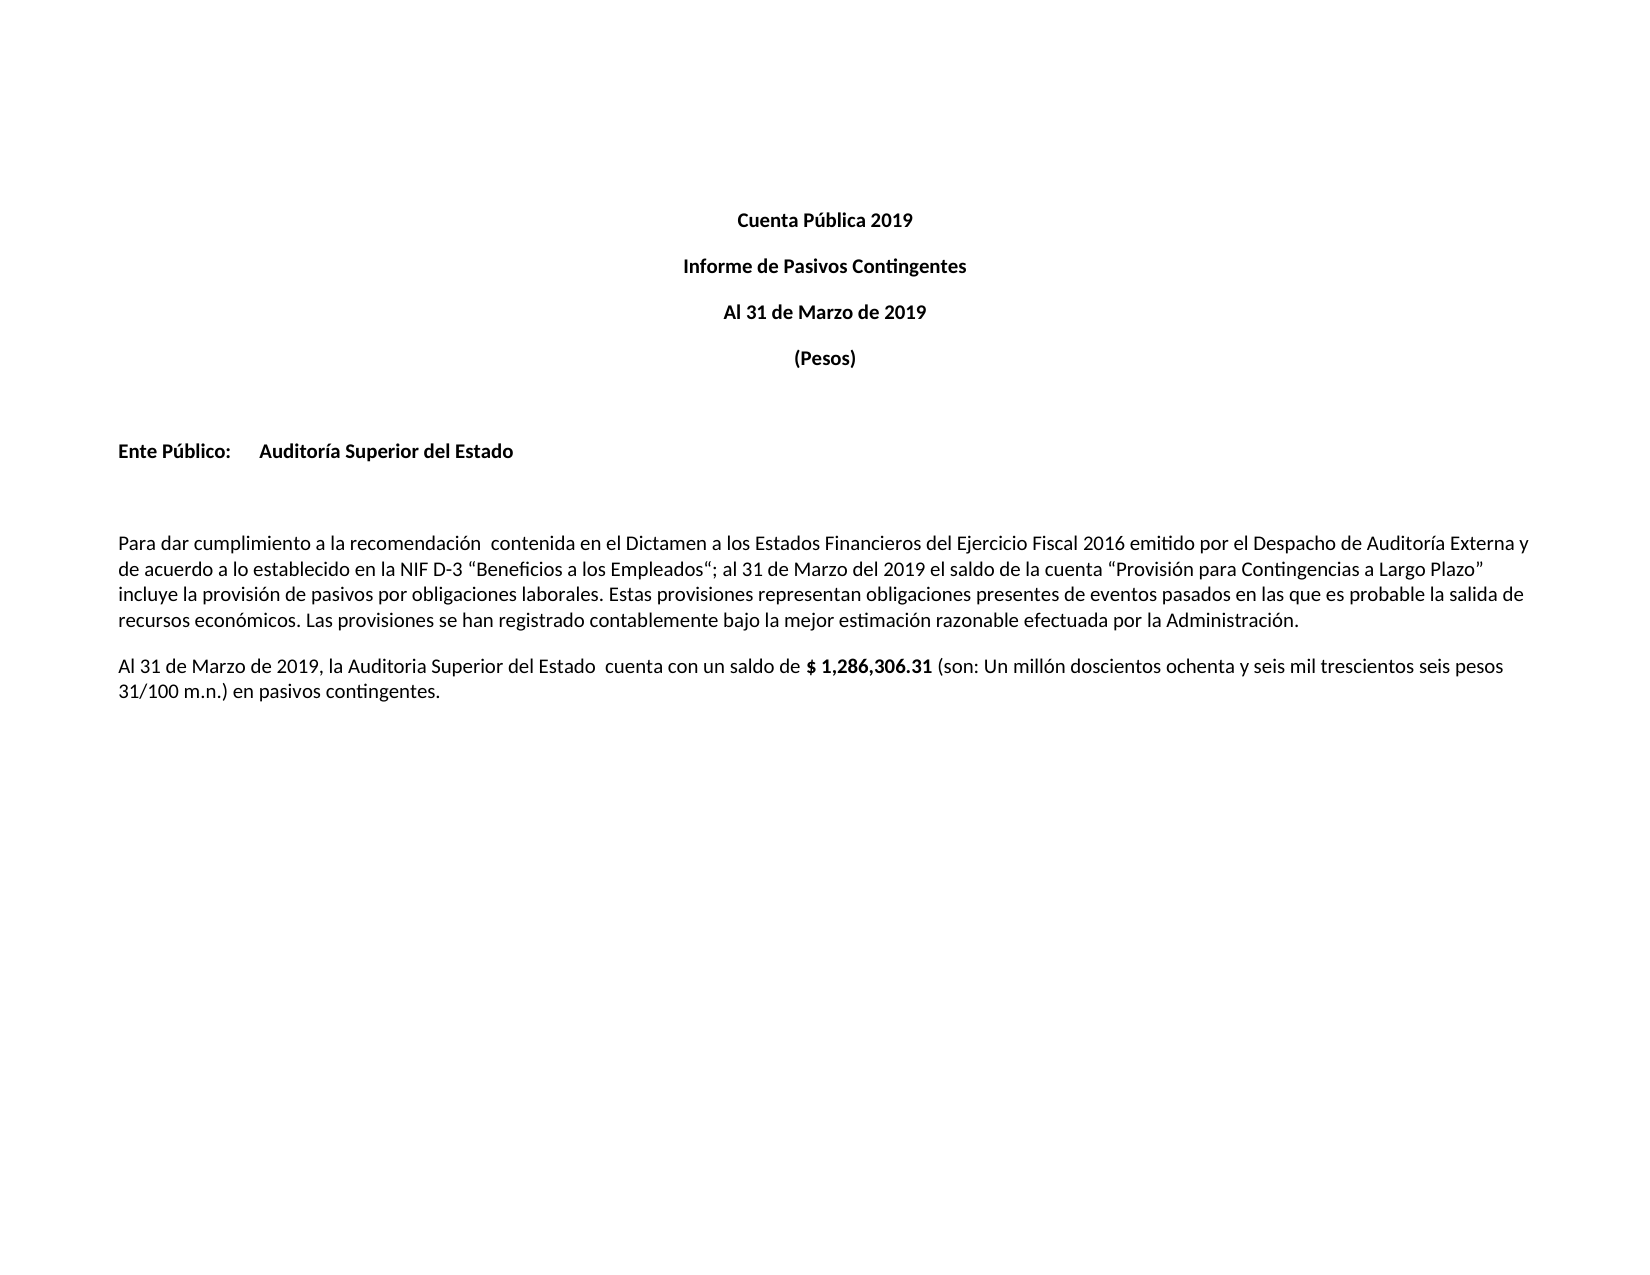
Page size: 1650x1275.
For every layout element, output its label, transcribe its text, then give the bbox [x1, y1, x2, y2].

text Al 31 de Marzo de 2019, la Auditoria Superior del Estado cuenta con un saldo de $ 1,286,306.31 (son: Un millón doscientos ochenta y seis mil trescientos seis pesos 31/100 m.n.) en pasivos contingentes. [118, 653, 1532, 704]
text Cuenta Pública 2019 [118, 207, 1532, 232]
text Al 31 de Marzo de 2019 [118, 299, 1532, 325]
text Informe de Pasivos Contingentes [118, 253, 1532, 278]
text Ente Público: Auditoría Superior del Estado [118, 438, 1532, 463]
text Para dar cumplimiento a la recomendación contenida en el Dictamen a los Estados Financieros del Ejercicio Fiscal 2016 emitido por el Despacho de Auditoría Externa y de acuerdo a lo establecido en la NIF D-3 “Beneficios a los Empleados“; al 31 de Marzo del 2019 el saldo de la cuenta “Provisión para Contingencias a Largo Plazo” incluye la provisión de pasivos por obligaciones laborales. Estas provisiones representan obligaciones presentes de eventos pasados en las que es probable la salida de recursos económicos. Las provisiones se han registrado contablemente bajo la mejor estimación razonable efectuada por la Administración. [118, 531, 1532, 632]
text (Pesos) [118, 346, 1532, 371]
